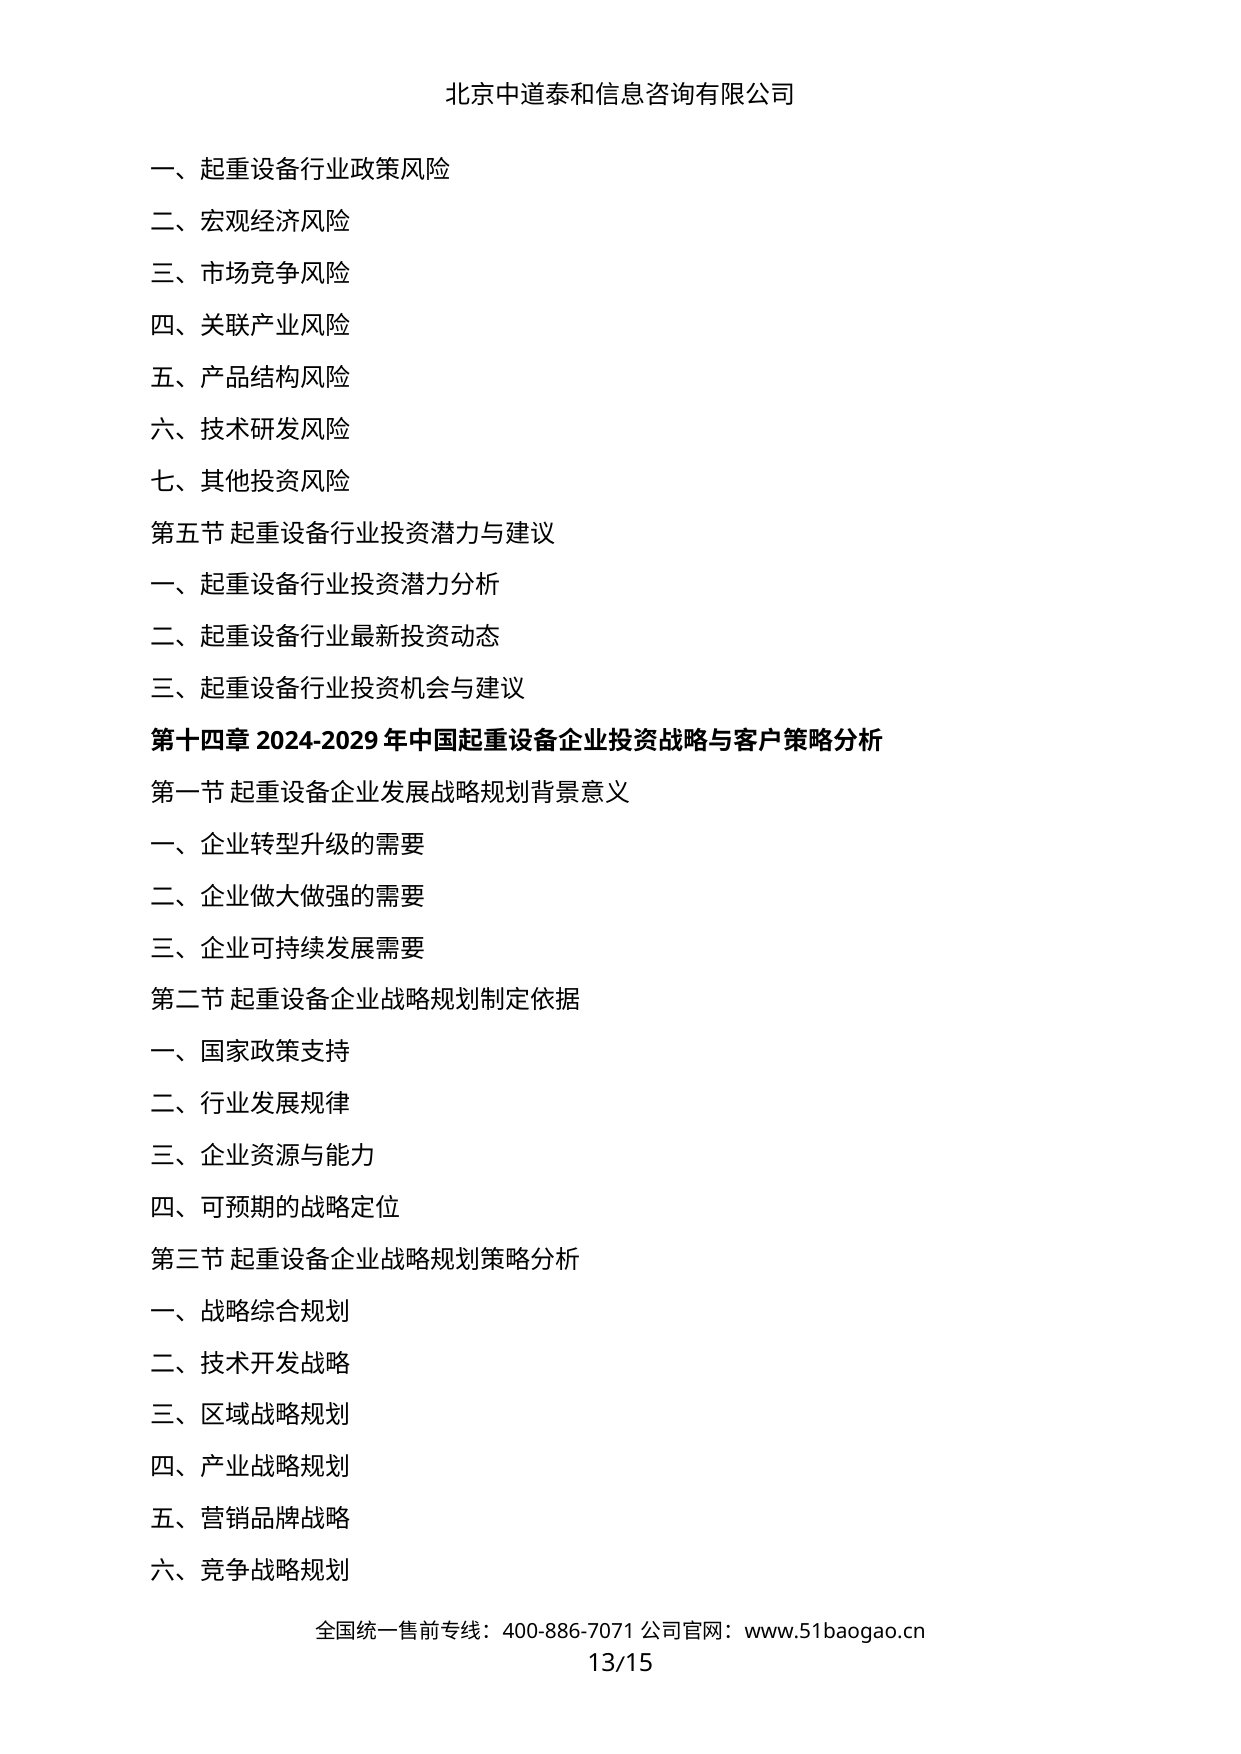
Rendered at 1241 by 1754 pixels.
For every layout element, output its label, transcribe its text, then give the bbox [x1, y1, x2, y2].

text 七、其他投资风险 [150, 461, 1090, 497]
text 二、宏观经济风险 [150, 202, 1090, 238]
text 三、企业资源与能力 [150, 1136, 1090, 1172]
text 二、行业发展规律 [150, 1084, 1090, 1120]
text 五、营销品牌战略 [150, 1499, 1090, 1535]
text 第三节 起重设备企业战略规划策略分析 [150, 1239, 1090, 1276]
text 三、起重设备行业投资机会与建议 [150, 669, 1090, 705]
text 二、技术开发战略 [150, 1343, 1090, 1379]
text 二、起重设备行业最新投资动态 [150, 617, 1090, 653]
text 第五节 起重设备行业投资潜力与建议 [150, 513, 1090, 549]
text 六、竞争战略规划 [150, 1551, 1090, 1587]
text 四、关联产业风险 [150, 306, 1090, 342]
text 二、企业做大做强的需要 [150, 876, 1090, 912]
text 第十四章 2024-2029年中国起重设备企业投资战略与客户策略分析 [150, 721, 1090, 757]
text 五、产品结构风险 [150, 357, 1090, 394]
text 第一节 起重设备企业发展战略规划背景意义 [150, 772, 1090, 809]
text 一、国家政策支持 [150, 1032, 1090, 1068]
text 一、起重设备行业政策风险 [150, 150, 1090, 186]
text 第二节 起重设备企业战略规划制定依据 [150, 980, 1090, 1016]
text 四、产业战略规划 [150, 1447, 1090, 1483]
text 一、战略综合规划 [150, 1291, 1090, 1327]
text 一、企业转型升级的需要 [150, 824, 1090, 861]
text 三、市场竞争风险 [150, 254, 1090, 290]
text 四、可预期的战略定位 [150, 1187, 1090, 1224]
text 六、技术研发风险 [150, 409, 1090, 446]
text 一、起重设备行业投资潜力分析 [150, 565, 1090, 601]
text 三、企业可持续发展需要 [150, 928, 1090, 964]
text 三、区域战略规划 [150, 1395, 1090, 1431]
